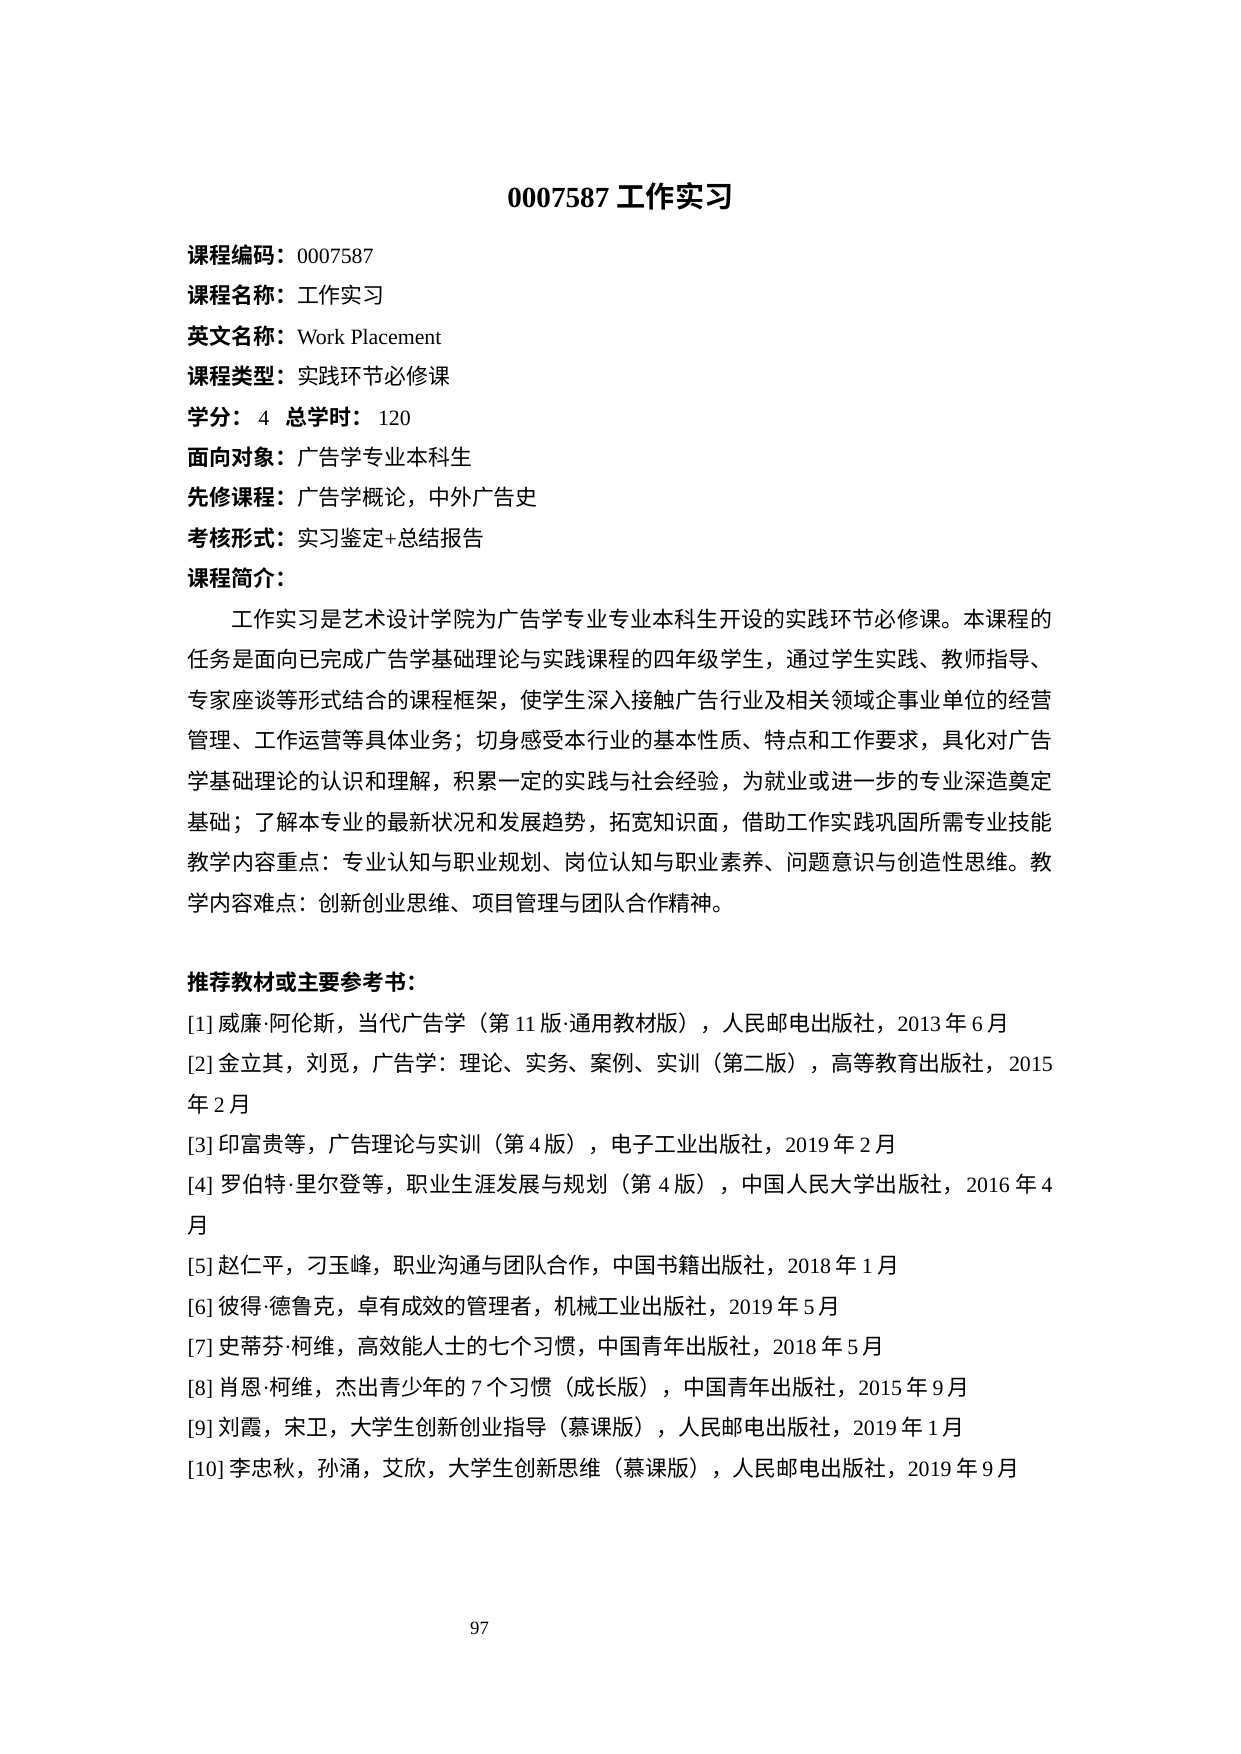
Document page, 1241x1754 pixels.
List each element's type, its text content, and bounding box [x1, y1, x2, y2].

text 面向对象：广告学专业本科生 [187, 439, 1053, 472]
text [9] 刘霞，宋卫，大学生创新创业指导（慕课版），人民邮电出版社，2019年1月 [187, 1410, 1053, 1442]
text 课程简介： [187, 561, 1053, 593]
text [8] 肖恩·柯维，杰出青少年的7个习惯（成长版），中国青年出版社，2015年9月 [187, 1369, 1053, 1402]
text [6] 彼得·德鲁克，卓有成效的管理者，机械工业出版社，2019年5月 [187, 1288, 1053, 1321]
text [2] 金立其，刘觅，广告学：理论、实务、案例、实训（第二版），高等教育出版社，2015年2月 [187, 1046, 1053, 1119]
text [1] 威廉·阿伦斯，当代广告学（第11版·通用教材版），人民邮电出版社，2013年6月 [187, 1005, 1053, 1038]
text 先修课程：广告学概论，中外广告史 [187, 480, 1053, 512]
text [3] 印富贵等，广告理论与实训（第4版），电子工业出版社，2019年2月 [187, 1127, 1053, 1159]
text 考核形式：实习鉴定+总结报告 [187, 520, 1053, 553]
text [4] 罗伯特·里尔登等，职业生涯发展与规划（第4版），中国人民大学出版社，2016年4月 [187, 1167, 1053, 1240]
text [7] 史蒂芬·柯维，高效能人士的七个习惯，中国青年出版社，2018年5月 [187, 1329, 1053, 1361]
text 工作实习是艺术设计学院为广告学专业专业本科生开设的实践环节必修课。本课程的任务是面向已完成广告学基础理论与实践课程的四年级学生，通过学生实践、教师指导、专家座谈等形式结合的课程框架，使学生深入接触广告行业及相关领域企事业单位的经营管理、工作运营等具体业务；切身感受本行业的基本性质、特点和工作要求，具化对广告学基础理论的认识和理解，积累一定的实践与社会经验，为就业或进一步的专业深造奠定基础；了解本专业的最新状况和发展趋势，拓宽知识面，借助工作实践巩固所需专业技能。教学内容重点：专业认知与职业规划、岗位认知与职业素养、问题意识与创造性思维。教学内容难点：创新创业思维、项目管理与团队合作精神。 [187, 601, 1053, 918]
text 课程名称：工作实习 [187, 278, 1053, 310]
text 推荐教材或主要参考书： [187, 965, 1053, 997]
text 课程类型：实践环节必修课 [187, 359, 1053, 391]
text 英文名称：Work Placement [187, 318, 1053, 351]
text 学分： 4 总学时： 120 [187, 399, 1053, 432]
text 0007587 工作实习 [187, 162, 1053, 227]
text [5] 赵仁平，刁玉峰，职业沟通与团队合作，中国书籍出版社，2018年1月 [187, 1248, 1053, 1281]
text 课程编码：0007587 [187, 237, 1053, 270]
text [10] 李忠秋，孙涌，艾欣，大学生创新思维（慕课版），人民邮电出版社，2019年9月 [187, 1450, 1053, 1483]
